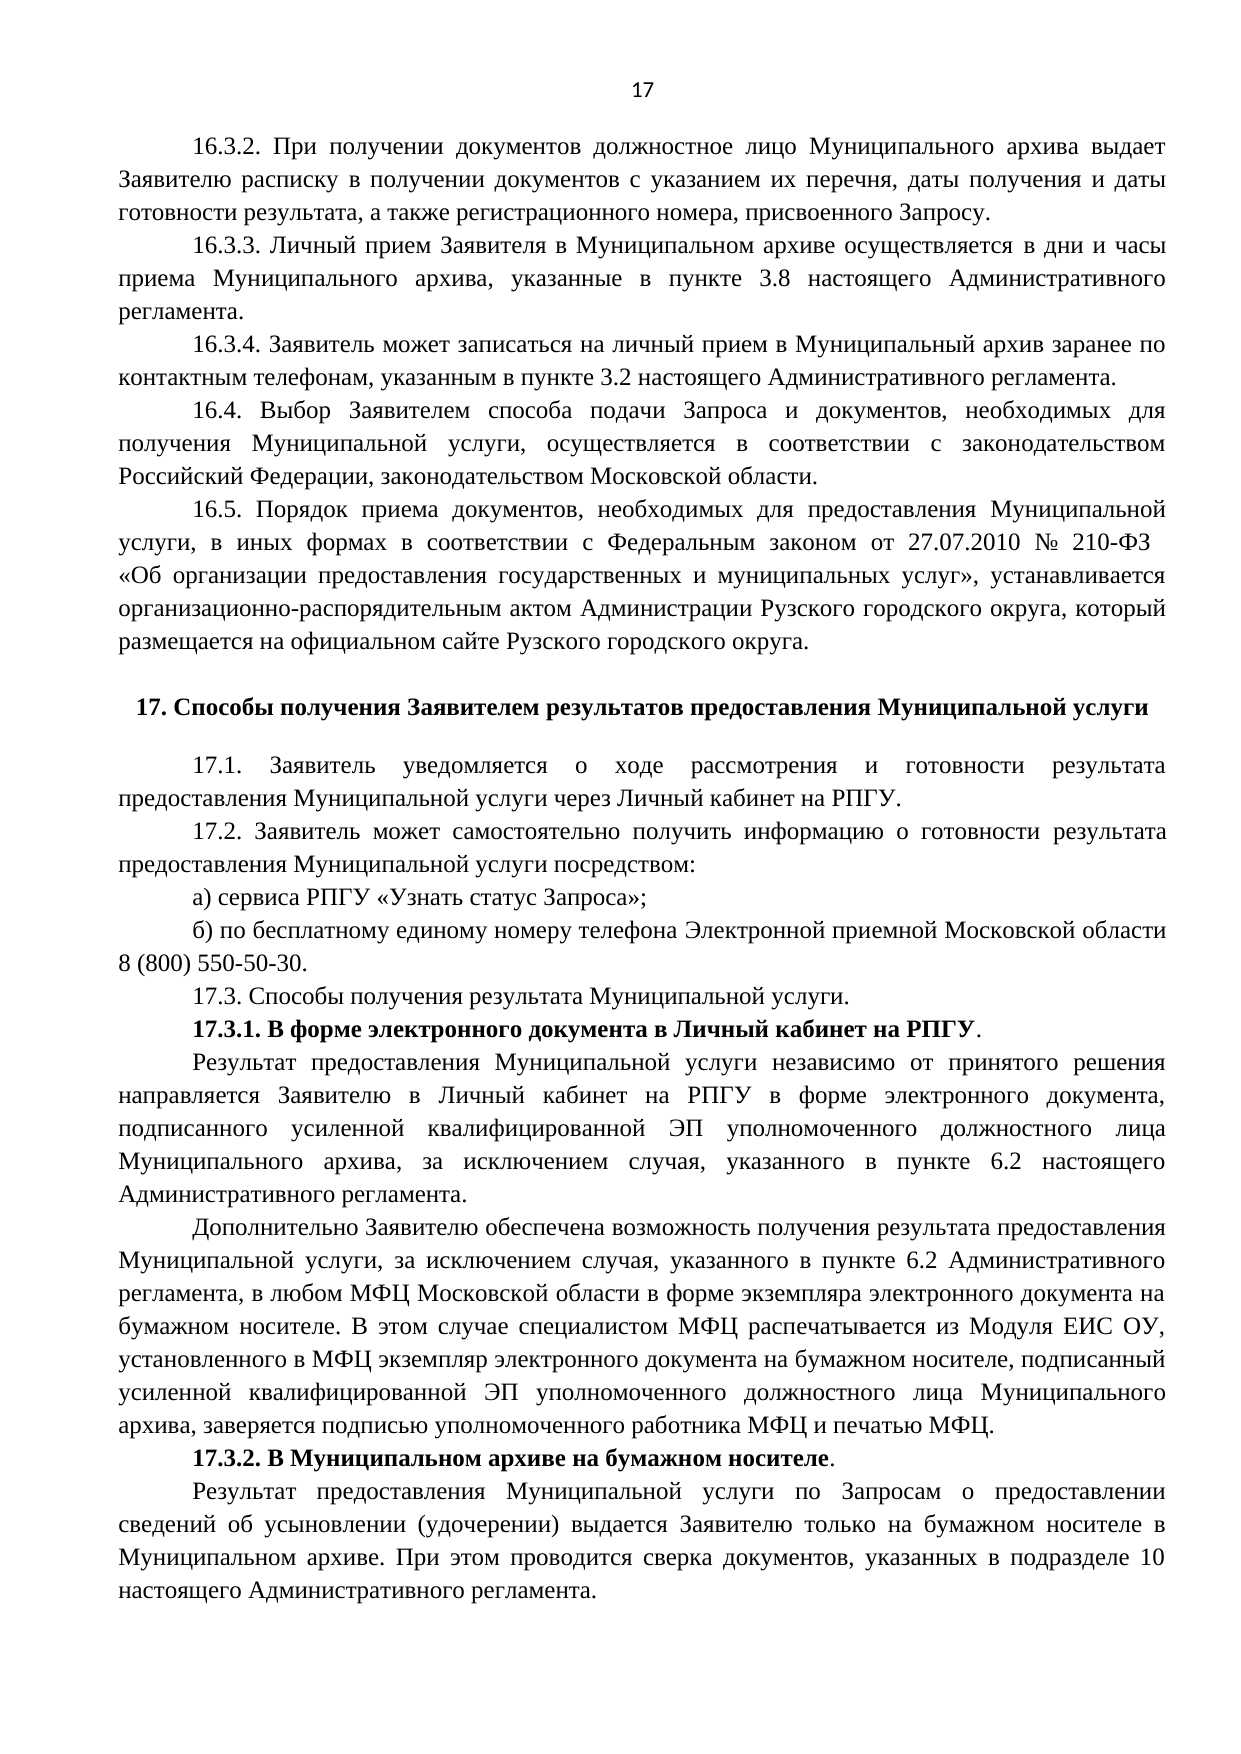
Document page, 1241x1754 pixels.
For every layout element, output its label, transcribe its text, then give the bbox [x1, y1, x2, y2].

text 17.2. Заявитель может самостоятельно получить информацию о готовности результата предоставления Муниципальной услуги посредством: [118, 816, 1167, 878]
text 17.3.1. В форме электронного документа в Личный кабинет на РПГУ. [118, 1014, 1167, 1043]
text 17.3. Способы получения результата Муниципальной услуги. [118, 981, 1167, 1010]
text 16.4. Выбор Заявителем способа подачи Запроса и документов, необходимых для получения Муниципальной услуги, осуществляется в соответствии с законодательством Российский Федерации, законодательством Московской области. [118, 395, 1167, 490]
text 17. Способы получения Заявителем результатов предоставления Муниципальной услуги [118, 692, 1167, 721]
text 17.3.2. В Муниципальном архиве на бумажном носителе. [118, 1443, 1167, 1472]
text а) сервиса РПГУ «Узнать статус Запроса»; [118, 882, 1167, 911]
text 16.5. Порядок приема документов, необходимых для предоставления Муниципальной услуги, в иных формах в соответствии с Федеральным законом от 27.07.2010 № 210-ФЗ «Об организации предоставления государственных и муниципальных услуг», устанавливается организационно-распорядительным актом Администрации Рузского городского округа, который размещается на официальном сайте Рузского городского округа. [118, 494, 1167, 655]
text Результат предоставления Муниципальной услуги независимо от принятого решения направляется Заявителю в Личный кабинет на РПГУ в форме электронного документа, подписанного усиленной квалифицированной ЭП уполномоченного должностного лица Муниципального архива, за исключением случая, указанного в пункте 6.2 настоящего Административного регламента. [118, 1047, 1167, 1208]
text 17.1. Заявитель уведомляется о ходе рассмотрения и готовности результата предоставления Муниципальной услуги через Личный кабинет на РПГУ. [118, 750, 1167, 812]
text 16.3.3. Личный прием Заявителя в Муниципальном архиве осуществляется в дни и часы приема Муниципального архива, указанные в пункте 3.8 настоящего Административного регламента. [118, 230, 1167, 325]
text Результат предоставления Муниципальной услуги по Запросам о предоставлении сведений об усыновлении (удочерении) выдается Заявителю только на бумажном носителе в Муниципальном архиве. При этом проводится сверка документов, указанных в подразделе 10 настоящего Административного регламента. [118, 1476, 1167, 1604]
text 16.3.4. Заявитель может записаться на личный прием в Муниципальный архив заранее по контактным телефонам, указанным в пункте 3.2 настоящего Административного регламента. [118, 329, 1167, 391]
text б) по бесплатному единому номеру телефона Электронной приемной Московской области 8 (800) 550-50-30. [118, 915, 1167, 977]
text 16.3.2. При получении документов должностное лицо Муниципального архива выдает Заявителю расписку в получении документов с указанием их перечня, даты получения и даты готовности результата, а также регистрационного номера, присвоенного Запросу. [118, 131, 1167, 226]
text Дополнительно Заявителю обеспечена возможность получения результата предоставления Муниципальной услуги, за исключением случая, указанного в пункте 6.2 Административного регламента, в любом МФЦ Московской области в форме экземпляра электронного документа на бумажном носителе. В этом случае специалистом МФЦ распечатывается из Модуля ЕИС ОУ, установленного в МФЦ экземпляр электронного документа на бумажном носителе, подписанный усиленной квалифицированной ЭП уполномоченного должностного лица Муниципального архива, заверяется подписью уполномоченного работника МФЦ и печатью МФЦ. [118, 1212, 1167, 1439]
